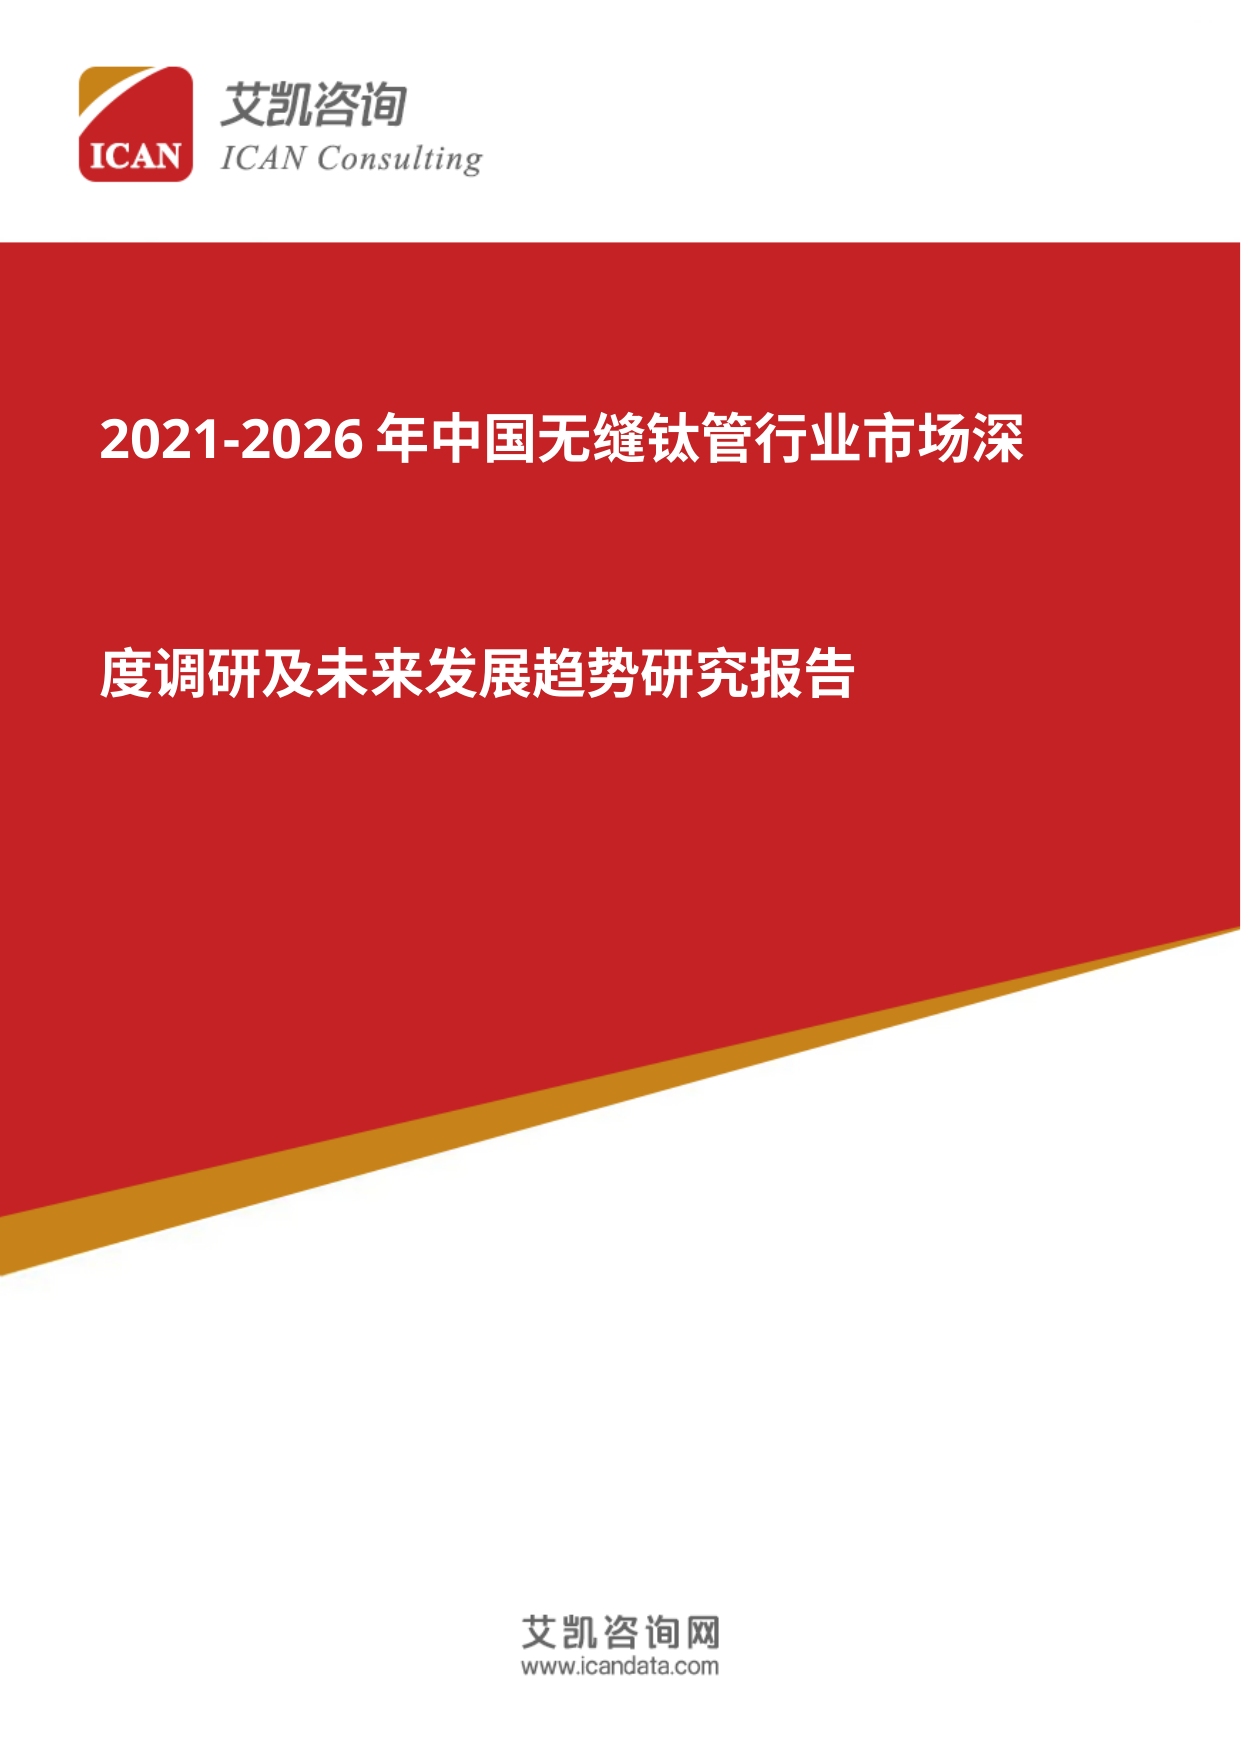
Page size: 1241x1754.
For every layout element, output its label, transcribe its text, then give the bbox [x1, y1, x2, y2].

picture [0, 5, 1241, 1754]
subtitle 2021-2026年中国无缝钛管行业市场深度调研及未来发展趋势研究报告 [99, 386, 1053, 718]
